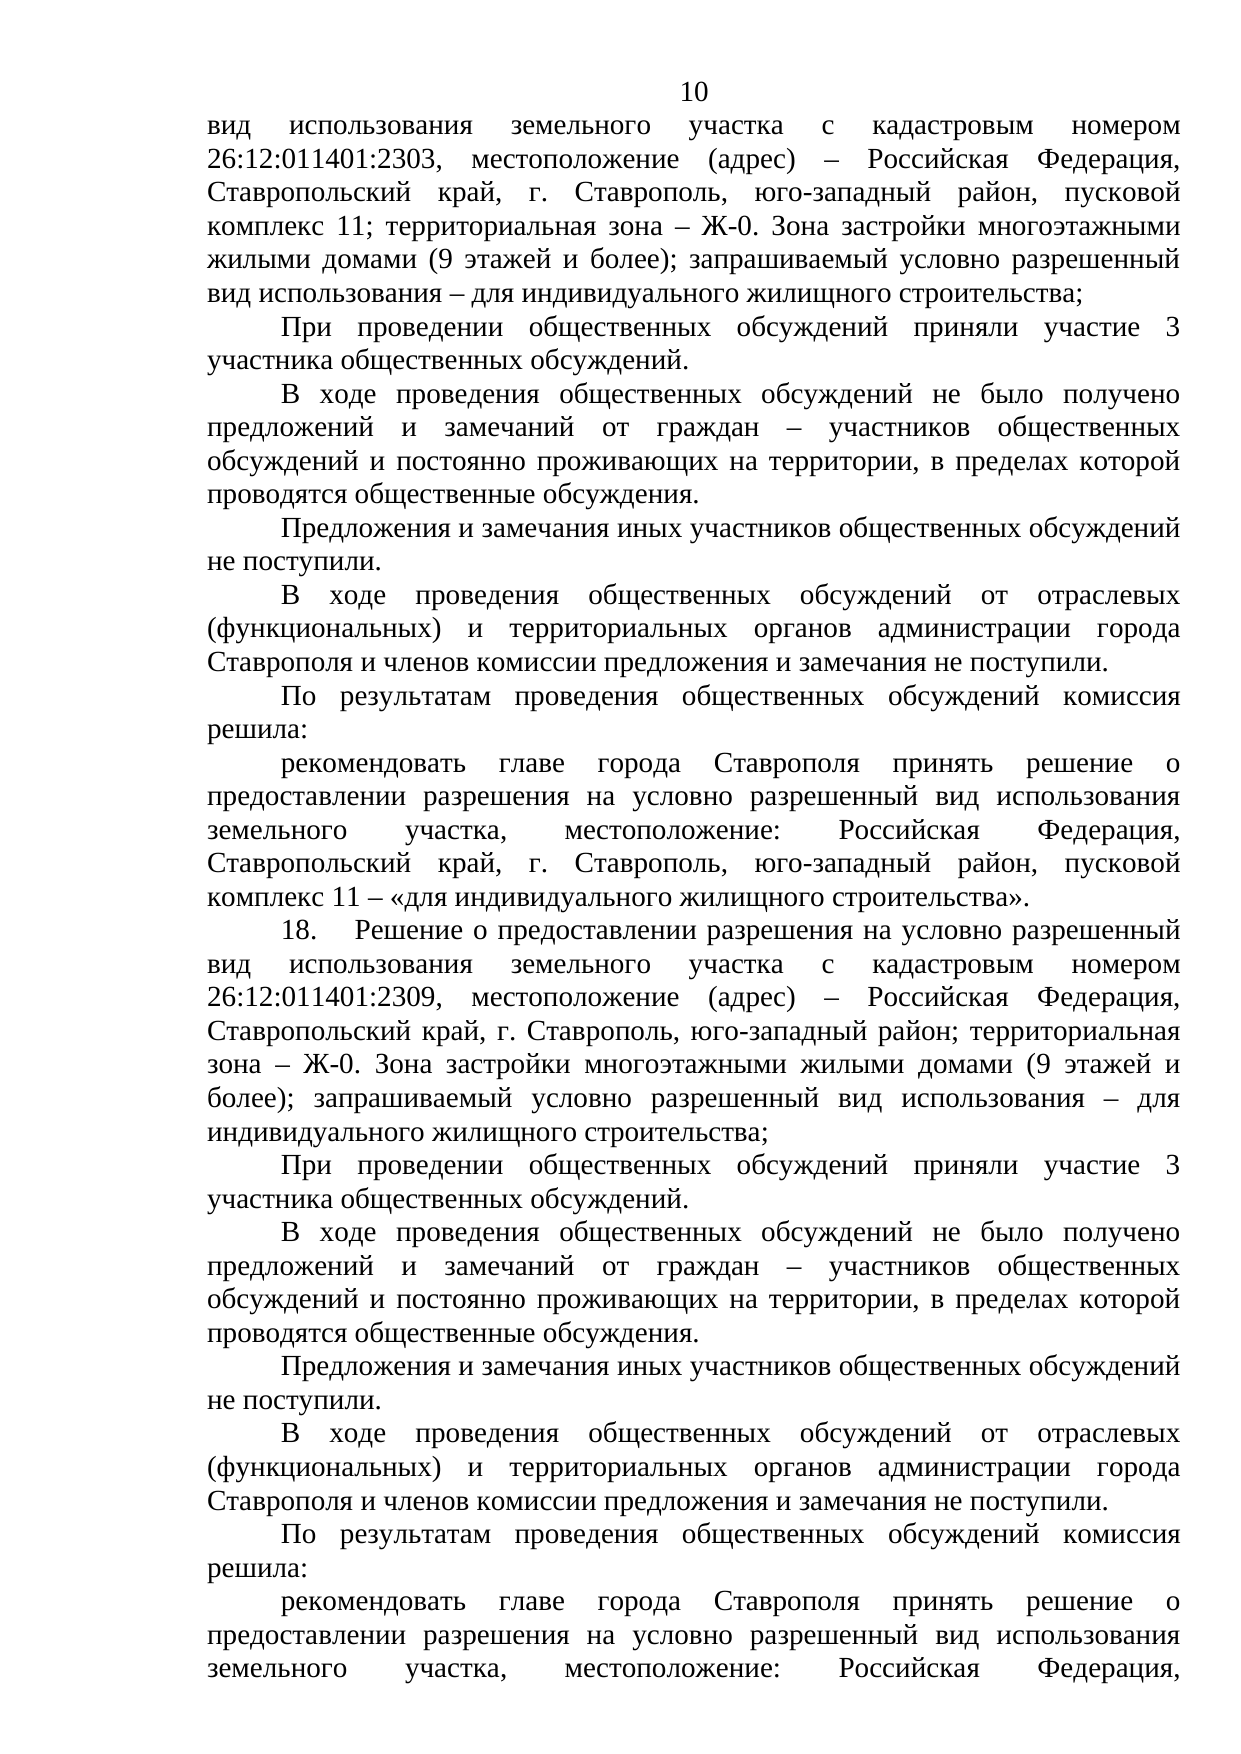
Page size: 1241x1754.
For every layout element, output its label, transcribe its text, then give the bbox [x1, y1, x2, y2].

list Решение о предоставлении разрешения на условно разрешенный вид использования земельного участка с кадастровым номером 26:12:011401:2309, местоположение (адрес) – Российская Федерация, Ставропольский край, г. Ставрополь, юго-западный район; территориальная зона – Ж-0. Зона застройки многоэтажными жилыми домами (9 этажей и более); запрашиваемый условно разрешенный вид использования – для индивидуального жилищного строительства; [207, 912, 1181, 1147]
list Предложения и замечания иных участников общественных обсуждений не поступили. [207, 1348, 1181, 1416]
text В ходе проведения общественных обсуждений от отраслевых (функциональных) и территориальных органов администрации города Ставрополя и членов комиссии предложения и замечания не поступили. [207, 1416, 1181, 1516]
text В ходе проведения общественных обсуждений от отраслевых (функциональных) и территориальных органов администрации города Ставрополя и членов комиссии предложения и замечания не поступили. [207, 577, 1181, 678]
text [207, 1583, 1181, 1684]
text По результатам проведения общественных обсуждений комиссия решила: [207, 678, 1181, 745]
text При проведении общественных обсуждений приняли участие 3 участника общественных обсуждений. [207, 309, 1181, 376]
list Предложения и замечания иных участников общественных обсуждений не поступили. [207, 510, 1181, 577]
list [207, 107, 1181, 309]
text По результатам проведения общественных обсуждений комиссия решила: [207, 1516, 1181, 1583]
text При проведении общественных обсуждений приняли участие 3 участника общественных обсуждений. [207, 1147, 1181, 1214]
